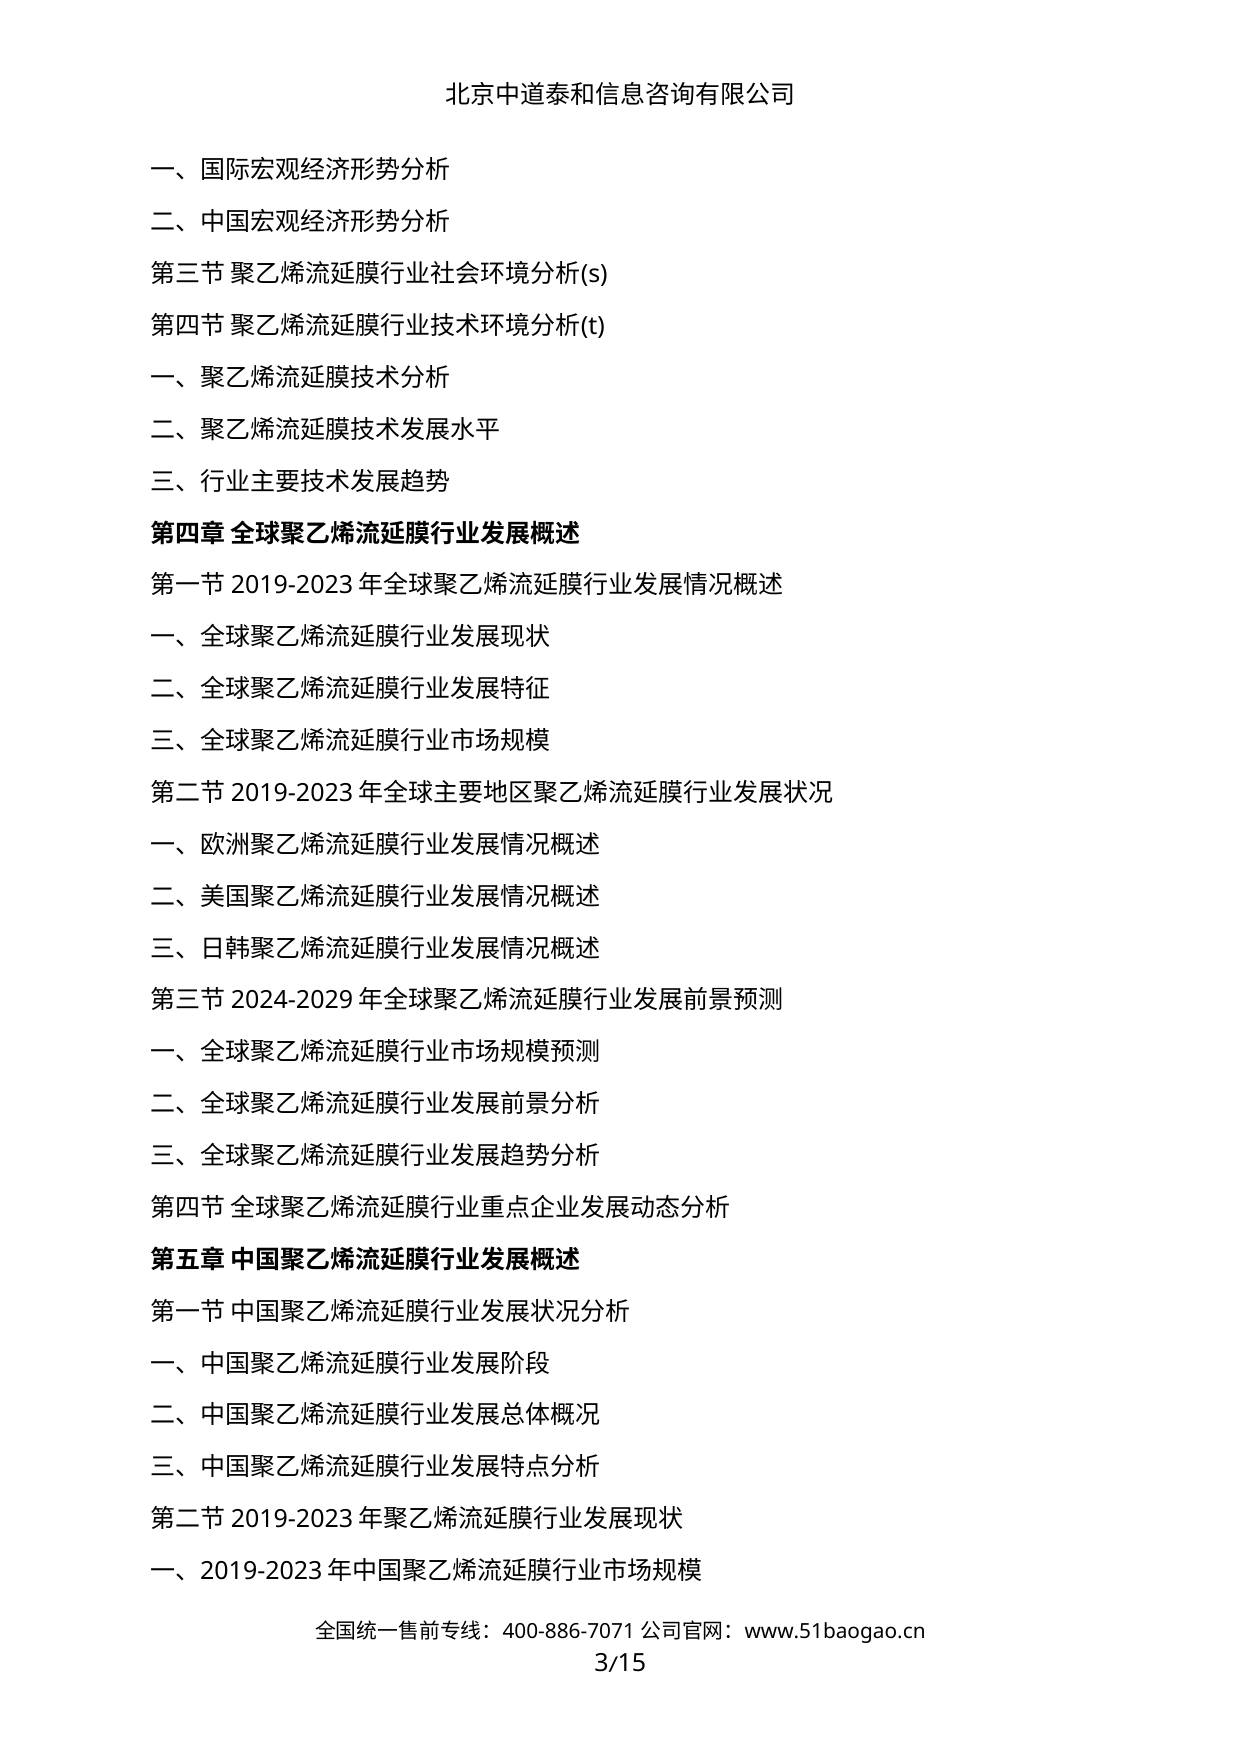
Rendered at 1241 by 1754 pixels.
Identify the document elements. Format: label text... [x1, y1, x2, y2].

text 二、全球聚乙烯流延膜行业发展前景分析 [150, 1084, 1090, 1120]
text 第三节 聚乙烯流延膜行业社会环境分析(s) [150, 254, 1090, 290]
text 二、中国宏观经济形势分析 [150, 202, 1090, 238]
text 第三节 2024-2029年全球聚乙烯流延膜行业发展前景预测 [150, 980, 1090, 1016]
text 第五章 中国聚乙烯流延膜行业发展概述 [150, 1239, 1090, 1276]
text 第二节 2019-2023年聚乙烯流延膜行业发展现状 [150, 1499, 1090, 1535]
text 一、国际宏观经济形势分析 [150, 150, 1090, 186]
text 三、中国聚乙烯流延膜行业发展特点分析 [150, 1447, 1090, 1483]
text 一、全球聚乙烯流延膜行业发展现状 [150, 617, 1090, 653]
text 第一节 2019-2023年全球聚乙烯流延膜行业发展情况概述 [150, 565, 1090, 601]
text 三、全球聚乙烯流延膜行业发展趋势分析 [150, 1136, 1090, 1172]
text 第一节 中国聚乙烯流延膜行业发展状况分析 [150, 1291, 1090, 1327]
text 一、聚乙烯流延膜技术分析 [150, 357, 1090, 394]
text 一、全球聚乙烯流延膜行业市场规模预测 [150, 1032, 1090, 1068]
text 二、全球聚乙烯流延膜行业发展特征 [150, 669, 1090, 705]
text 第二节 2019-2023年全球主要地区聚乙烯流延膜行业发展状况 [150, 772, 1090, 809]
text 三、行业主要技术发展趋势 [150, 461, 1090, 497]
text 二、中国聚乙烯流延膜行业发展总体概况 [150, 1395, 1090, 1431]
text 第四节 聚乙烯流延膜行业技术环境分析(t) [150, 306, 1090, 342]
text 三、日韩聚乙烯流延膜行业发展情况概述 [150, 928, 1090, 964]
text 三、全球聚乙烯流延膜行业市场规模 [150, 721, 1090, 757]
text 一、欧洲聚乙烯流延膜行业发展情况概述 [150, 824, 1090, 861]
text 二、聚乙烯流延膜技术发展水平 [150, 409, 1090, 446]
text 一、2019-2023年中国聚乙烯流延膜行业市场规模 [150, 1551, 1090, 1587]
text 第四章 全球聚乙烯流延膜行业发展概述 [150, 513, 1090, 549]
text 第四节 全球聚乙烯流延膜行业重点企业发展动态分析 [150, 1187, 1090, 1224]
text 一、中国聚乙烯流延膜行业发展阶段 [150, 1343, 1090, 1379]
text 二、美国聚乙烯流延膜行业发展情况概述 [150, 876, 1090, 912]
